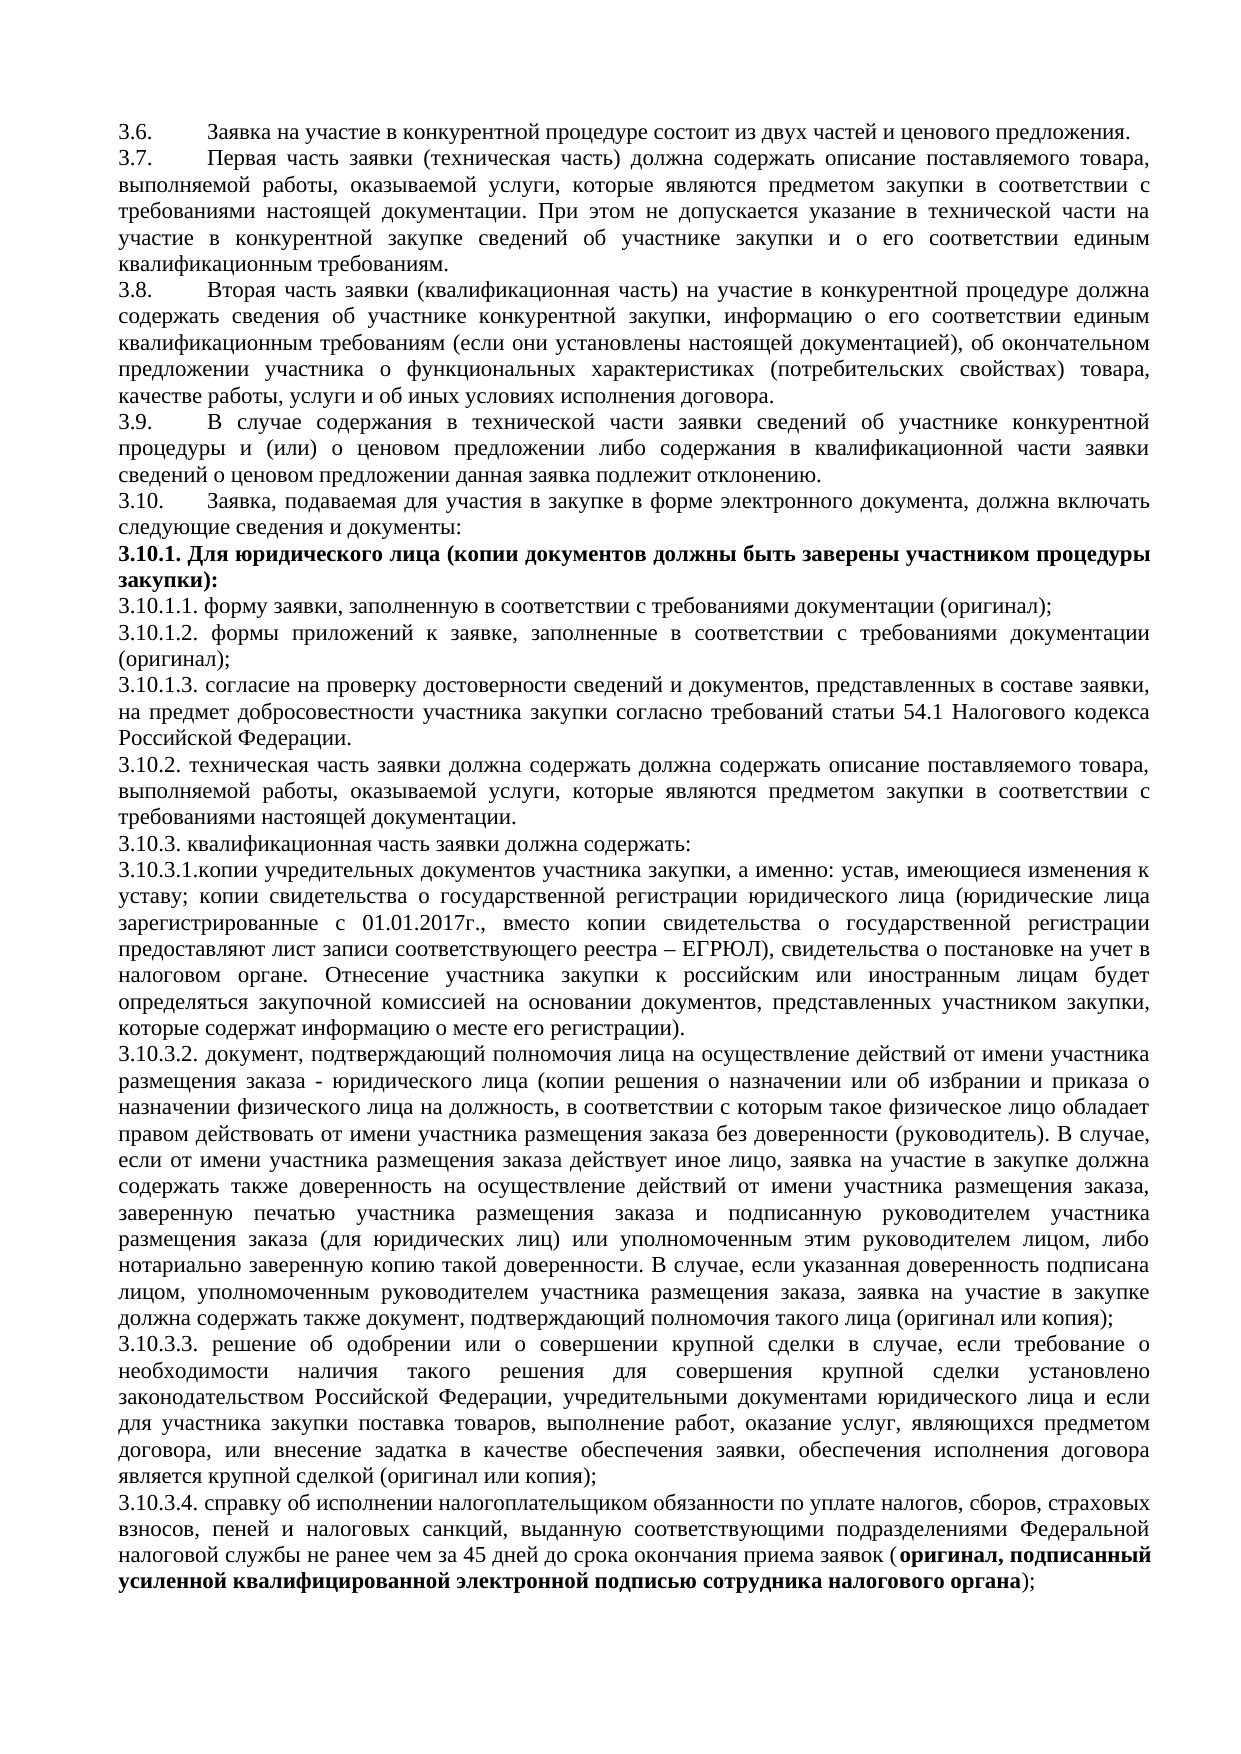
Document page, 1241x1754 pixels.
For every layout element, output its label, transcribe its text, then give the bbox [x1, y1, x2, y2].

list Заявка на участие в конкурентной процедуре состоит из двух частей и ценового предложения. [118, 118, 1152, 144]
text 3.10.3.1.копии учредительных документов участника закупки, а именно: устав, имеющиеся изменения к уставу; копии свидетельства о государственной регистрации юридического лица (юридические лица зарегистрированные с 01.01.2017г., вместо копии свидетельства о государственной регистрации предоставляют лист записи соответствующего реестра – ЕГРЮЛ), свидетельства о постановке на учет в налоговом органе. Отнесение участника закупки к российским или иностранным лицам будет определяться закупочной комиссией на основании документов, представленных участником закупки, которые содержат информацию о месте его регистрации). [118, 856, 1152, 1041]
list Заявка, подаваемая для участия в закупке в форме электронного документа, должна включать следующие сведения и документы: [118, 487, 1152, 540]
list 3.10.1.3. согласие на проверку достоверности сведений и документов, представленных в составе заявки, на предмет добросовестности участника закупки согласно требований статьи 54.1 Налогового кодекса Российской Федерации. [118, 672, 1152, 751]
text 3.10.3. квалификационная часть заявки должна содержать: [118, 830, 1152, 856]
text 3.10.3.2. документ, подтверждающий полномочия лица на осуществление действий от имени участника размещения заказа - юридического лица (копии решения о назначении или об избрании и приказа о назначении физического лица на должность, в соответствии с которым такое физическое лицо обладает правом действовать от имени участника размещения заказа без доверенности (руководитель). В случае, если от имени участника размещения заказа действует иное лицо, заявка на участие в закупке должна содержать также доверенность на осуществление действий от имени участника размещения заказа, заверенную печатью участника размещения заказа и подписанную руководителем участника размещения заказа (для юридических лиц) или уполномоченным этим руководителем лицом, либо нотариально заверенную копию такой доверенности. В случае, если указанная доверенность подписана лицом, уполномоченным руководителем участника размещения заказа, заявка на участие в закупке должна содержать также документ, подтверждающий полномочия такого лица (оригинал или копия); [118, 1041, 1152, 1330]
text 3.10.1.2. формы приложений к заявке, заполненные в соответствии с требованиями документации (оригинал); [118, 619, 1152, 672]
text 3.10.1.1. форму заявки, заполненную в соответствии с требованиями документации (оригинал); [118, 592, 1152, 619]
list В случае содержания в технической части заявки сведений об участнике конкурентной процедуры и (или) о ценовом предложении либо содержания в квалификационной части заявки сведений о ценовом предложении данная заявка подлежит отклонению. [118, 408, 1152, 487]
text 3.10.2. техническая часть заявки должна содержать должна содержать описание поставляемого товара, выполняемой работы, оказываемой услуги, которые являются предметом закупки в соответствии с требованиями настоящей документации. [118, 751, 1152, 830]
text 3.10.3.4. справку об исполнении налогоплательщиком обязанности по уплате налогов, сборов, страховых взносов, пеней и налоговых санкций, выданную соответствующими подразделениями Федеральной налоговой службы не ранее чем за 45 дней до срока окончания приема заявок (оригинал, подписанный усиленной квалифицированной электронной подписью сотрудника налогового органа); [118, 1488, 1152, 1594]
list Вторая часть заявки (квалификационная часть) на участие в конкурентной процедуре должна содержать сведения об участнике конкурентной закупки, информацию о его соответствии единым квалификационным требованиям (если они установлены настоящей документацией), об окончательном предложении участника о функциональных характеристиках (потребительских свойствах) товара, качестве работы, услуги и об иных условиях исполнения договора. [118, 276, 1152, 408]
list Первая часть заявки (техническая часть) должна содержать описание поставляемого товара, выполняемой работы, оказываемой услуги, которые являются предметом закупки в соответствии с требованиями настоящей документации. При этом не допускается указание в технической части на участие в конкурентной закупке сведений об участнике закупки и о его соответствии единым квалификационным требованиям. [118, 144, 1152, 276]
text 3.10.1. Для юридического лица (копии документов должны быть заверены участником процедуры закупки): [118, 540, 1152, 592]
text 3.10.3.3. решение об одобрении или о совершении крупной сделки в случае, если требование о необходимости наличия такого решения для совершения крупной сделки установлено законодательством Российской Федерации, учредительными документами юридического лица и если для участника закупки поставка товаров, выполнение работ, оказание услуг, являющихся предметом договора, или внесение задатка в качестве обеспечения заявки, обеспечения исполнения договора является крупной сделкой (оригинал или копия); [118, 1330, 1152, 1488]
